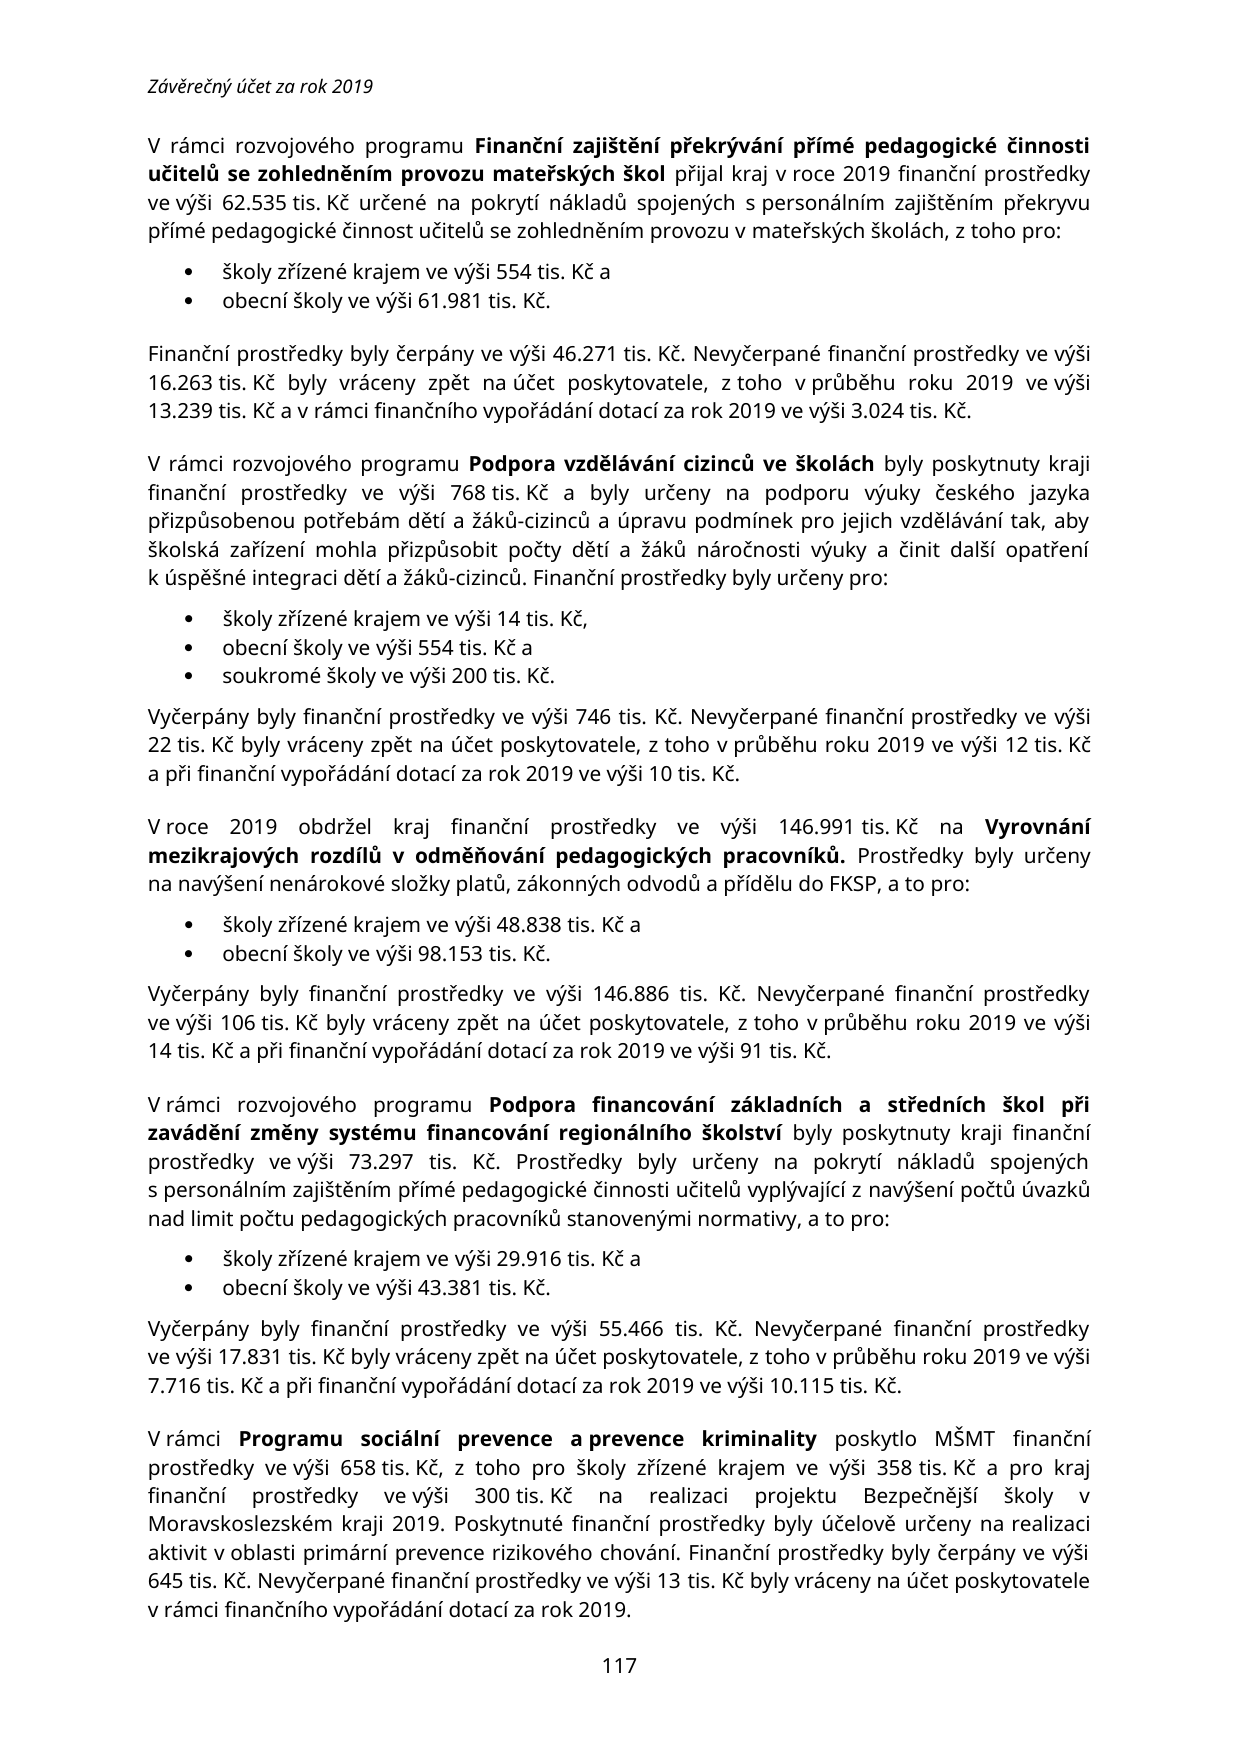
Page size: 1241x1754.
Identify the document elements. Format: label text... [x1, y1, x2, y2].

text V rámci rozvojového programu Podpora financování základních a středních škol při zavádění změny systému financování regionálního školství byly poskytnuty kraji finanční prostředky ve výši 73.297 tis. Kč. Prostředky byly určeny na pokrytí nákladů spojených s personálním zajištěním přímé pedagogické činnosti učitelů vyplývající z navýšení počtů úvazků nad limit počtu pedagogických pracovníků stanovenými normativy, a to pro: [148, 1090, 1091, 1232]
list školy zřízené krajem ve výši 48.838 tis. Kč a [185, 910, 1091, 939]
list školy zřízené krajem ve výši 29.916 tis. Kč a [185, 1244, 1091, 1273]
text V roce 2019 obdržel kraj finanční prostředky ve výši 146.991 tis. Kč na Vyrovnání mezikrajových rozdílů v odměňování pedagogických pracovníků. Prostředky byly určeny na navýšení nenárokové složky platů, zákonných odvodů a přídělu do FKSP, a to pro: [148, 812, 1091, 898]
list obecní školy ve výši 554 tis. Kč a [185, 633, 1091, 661]
text Vyčerpány byly finanční prostředky ve výši 55.466 tis. Kč. Nevyčerpané finanční prostředky ve výši 17.831 tis. Kč byly vráceny zpět na účet poskytovatele, z toho v průběhu roku 2019 ve výši 7.716 tis. Kč a při finanční vypořádání dotací za rok 2019 ve výši 10.115 tis. Kč. [148, 1314, 1091, 1399]
list obecní školy ve výši 98.153 tis. Kč. [185, 939, 1091, 967]
text V rámci rozvojového programu Finanční zajištění překrývání přímé pedagogické činnosti učitelů se zohledněním provozu mateřských škol přijal kraj v roce 2019 finanční prostředky ve výši 62.535 tis. Kč určené na pokrytí nákladů spojených s personálním zajištěním překryvu přímé pedagogické činnost učitelů se zohledněním provozu v mateřských školách, z toho pro: [148, 131, 1091, 245]
list obecní školy ve výši 61.981 tis. Kč. [185, 286, 1091, 314]
text Vyčerpány byly finanční prostředky ve výši 746 tis. Kč. Nevyčerpané finanční prostředky ve výši 22 tis. Kč byly vráceny zpět na účet poskytovatele, z toho v průběhu roku 2019 ve výši 12 tis. Kč a při finanční vypořádání dotací za rok 2019 ve výši 10 tis. Kč. [148, 702, 1091, 787]
list školy zřízené krajem ve výši 554 tis. Kč a [185, 257, 1091, 286]
list školy zřízené krajem ve výši 14 tis. Kč, [185, 604, 1091, 633]
text V rámci Programu sociální prevence a prevence kriminality poskytlo MŠMT finanční prostředky ve výši 658 tis. Kč, z toho pro školy zřízené krajem ve výši 358 tis. Kč a pro kraj finanční prostředky ve výši 300 tis. Kč na realizaci projektu Bezpečnější školy v Moravskoslezském kraji 2019. Poskytnuté finanční prostředky byly účelově určeny na realizaci aktivit v oblasti primární prevence rizikového chování. Finanční prostředky byly čerpány ve výši 645 tis. Kč. Nevyčerpané finanční prostředky ve výši 13 tis. Kč byly vráceny na účet poskytovatele v rámci finančního vypořádání dotací za rok 2019. [148, 1424, 1091, 1623]
list obecní školy ve výši 43.381 tis. Kč. [185, 1273, 1091, 1301]
text Finanční prostředky byly čerpány ve výši 46.271 tis. Kč. Nevyčerpané finanční prostředky ve výši 16.263 tis. Kč byly vráceny zpět na účet poskytovatele, z toho v průběhu roku 2019 ve výši 13.239 tis. Kč a v rámci finančního vypořádání dotací za rok 2019 ve výši 3.024 tis. Kč. [148, 339, 1091, 424]
text V rámci rozvojového programu Podpora vzdělávání cizinců ve školách byly poskytnuty kraji finanční prostředky ve výši 768 tis. Kč a byly určeny na podporu výuky českého jazyka přizpůsobenou potřebám dětí a žáků-cizinců a úpravu podmínek pro jejich vzdělávání tak, aby školská zařízení mohla přizpůsobit počty dětí a žáků náročnosti výuky a činit další opatření k úspěšné integraci dětí a žáků-cizinců. Finanční prostředky byly určeny pro: [148, 449, 1091, 592]
list soukromé školy ve výši 200 tis. Kč. [185, 661, 1091, 689]
text Vyčerpány byly finanční prostředky ve výši 146.886 tis. Kč. Nevyčerpané finanční prostředky ve výši 106 tis. Kč byly vráceny zpět na účet poskytovatele, z toho v průběhu roku 2019 ve výši 14 tis. Kč a při finanční vypořádání dotací za rok 2019 ve výši 91 tis. Kč. [148, 979, 1091, 1065]
